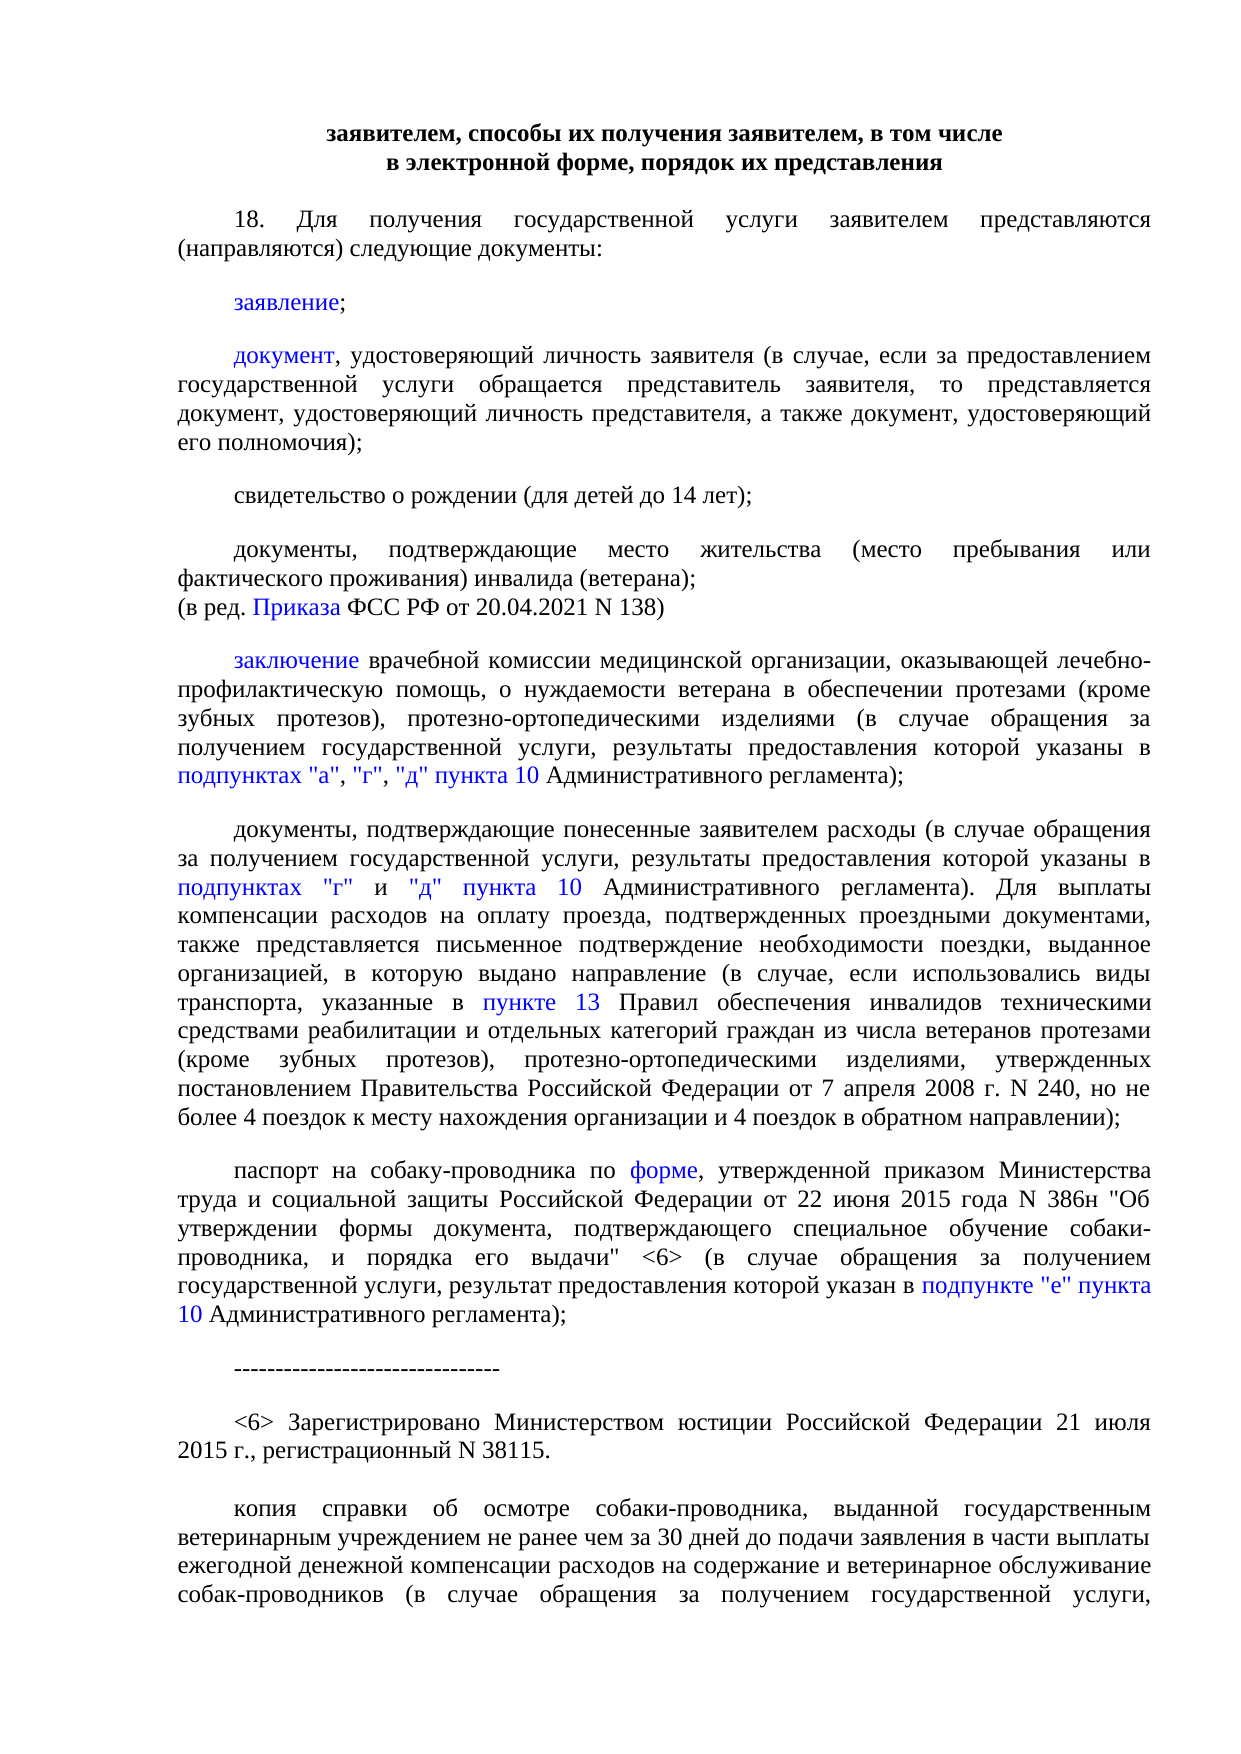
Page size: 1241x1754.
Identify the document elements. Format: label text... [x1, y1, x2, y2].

text документ, удостоверяющий личность заявителя (в случае, если за предоставлением государственной услуги обращается представитель заявителя, то представляется документ, удостоверяющий личность представителя, а также документ, удостоверяющий его полномочия); [177, 341, 1152, 456]
title в электронной форме, порядок их представления [177, 147, 1152, 176]
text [177, 1493, 1152, 1608]
text 18. Для получения государственной услуги заявителем представляются (направляются) следующие документы: [177, 204, 1152, 262]
text -------------------------------- [177, 1353, 1152, 1382]
text (в ред. Приказа ФСС РФ от 20.04.2021 N 138) [177, 592, 1152, 621]
text документы, подтверждающие понесенные заявителем расходы (в случае обращения за получением государственной услуги, результаты предоставления которой указаны в подпунктах "г" и "д" пункта 10 Административного регламента). Для выплаты компенсации расходов на оплату проезда, подтвержденных проездными документами, также представляется письменное подтверждение необходимости поездки, выданное организацией, в которую выдано направление (в случае, если использовались виды транспорта, указанные в пункте 13 Правил обеспечения инвалидов техническими средствами реабилитации и отдельных категорий граждан из числа ветеранов протезами (кроме зубных протезов), протезно-ортопедическими изделиями, утвержденных постановлением Правительства Российской Федерации от 7 апреля 2008 г. N 240, но не более 4 поездок к месту нахождения организации и 4 поездок в обратном направлении); [177, 814, 1152, 1131]
text <6> Зарегистрировано Министерством юстиции Российской Федерации 21 июля 2015 г., регистрационный N 38115. [177, 1407, 1152, 1464]
title заявителем, способы их получения заявителем, в том числе [177, 118, 1152, 147]
text паспорт на собаку-проводника по форме, утвержденной приказом Министерства труда и социальной защиты Российской Федерации от 22 июня 2015 года N 386н "Об утверждении формы документа, подтверждающего специальное обучение собаки-проводника, и порядка его выдачи" <6> (в случае обращения за получением государственной услуги, результат предоставления которой указан в подпункте "е" пункта 10 Административного регламента); [177, 1156, 1152, 1328]
text документы, подтверждающие место жительства (место пребывания или фактического проживания) инвалида (ветерана); [177, 534, 1152, 592]
text свидетельство о рождении (для детей до 14 лет); [177, 481, 1152, 509]
text заключение врачебной комиссии медицинской организации, оказывающей лечебно-профилактическую помощь, о нуждаемости ветерана в обеспечении протезами (кроме зубных протезов), протезно-ортопедическими изделиями (в случае обращения за получением государственной услуги, результаты предоставления которой указаны в подпунктах "а", "г", "д" пункта 10 Административного регламента); [177, 646, 1152, 789]
text заявление; [177, 287, 1152, 316]
